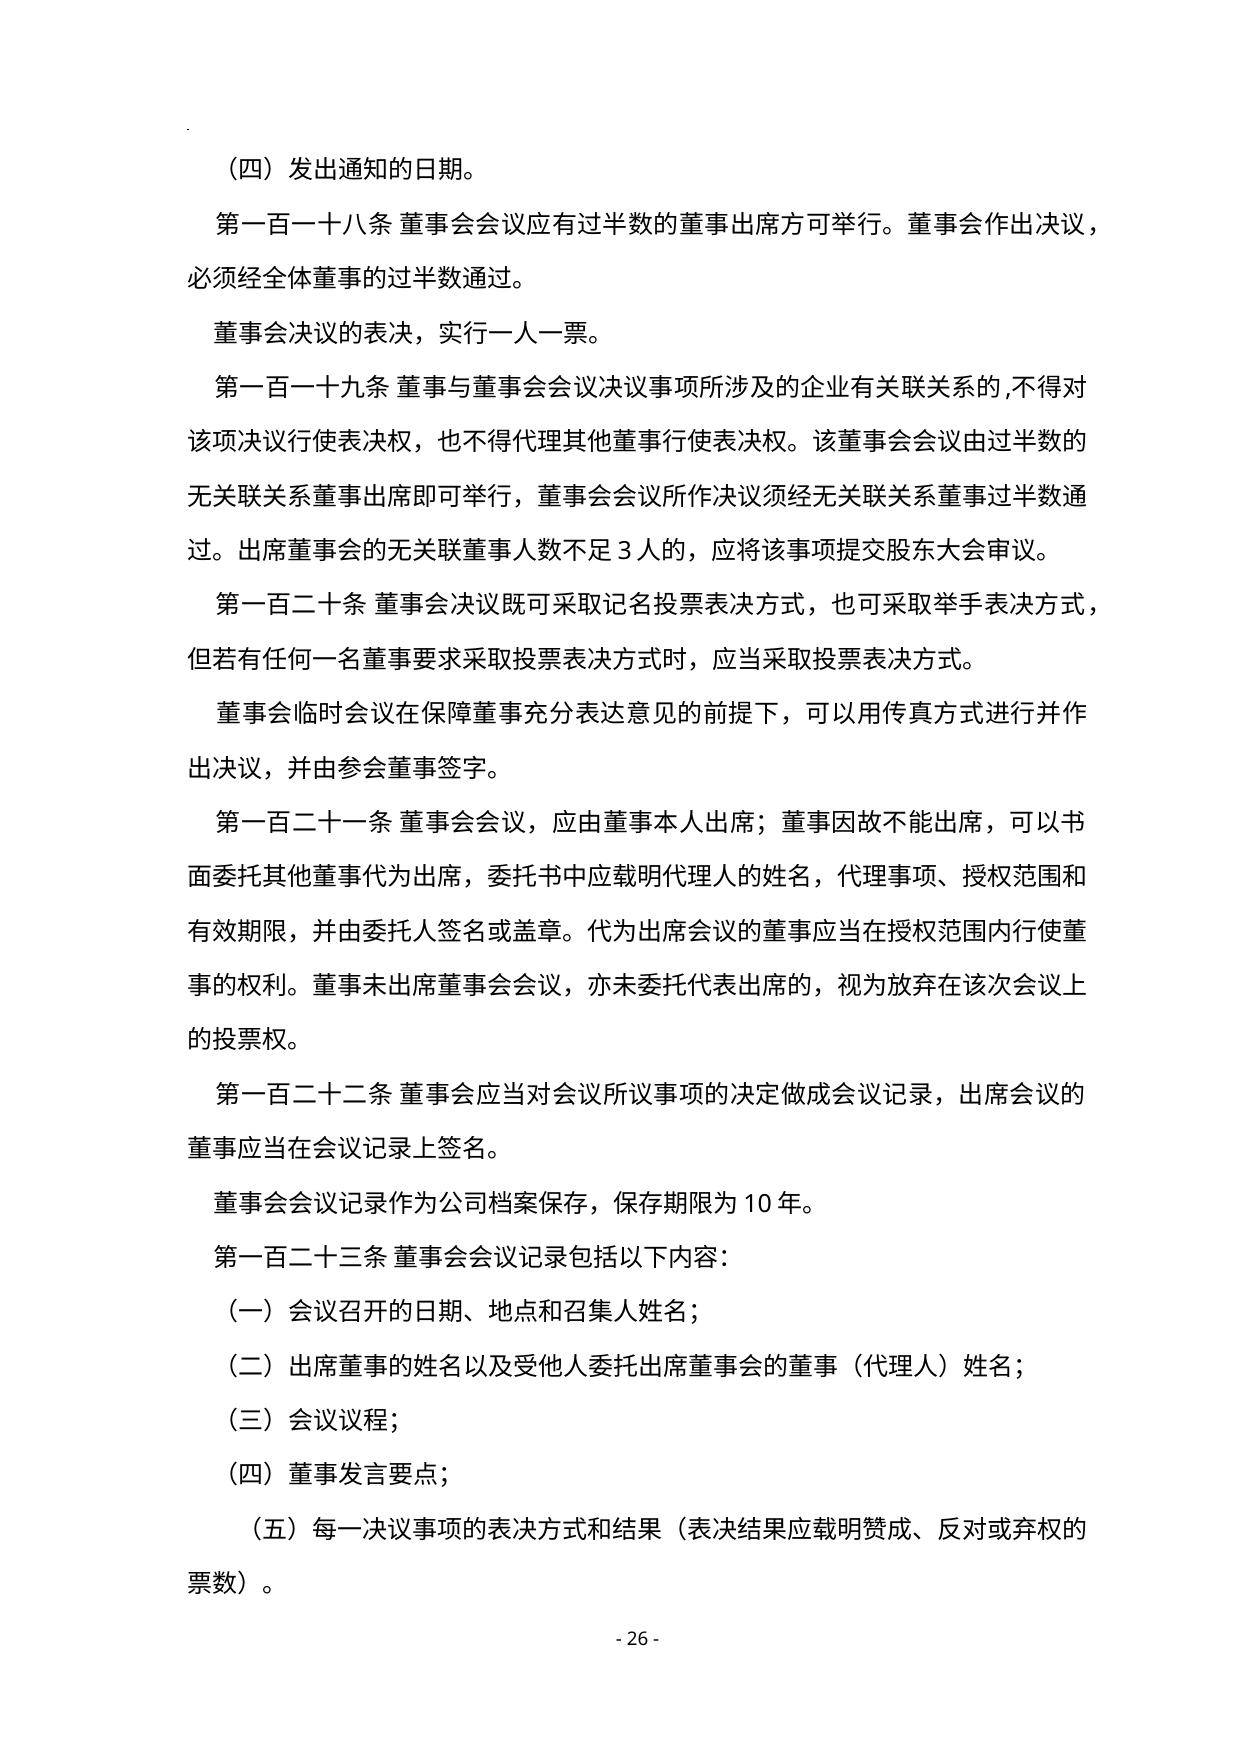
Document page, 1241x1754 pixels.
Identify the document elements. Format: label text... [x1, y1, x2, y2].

text （四）董事发言要点； [187, 1455, 1087, 1491]
text （二）出席董事的姓名以及受他人委托出席董事会的董事（代理人）姓名； [187, 1346, 1087, 1382]
text （四）发出通知的日期。 [187, 150, 1087, 186]
text （一）会议召开的日期、地点和召集人姓名； [187, 1292, 1087, 1328]
text 第一百二十条 董事会决议既可采取记名投票表决方式，也可采取举手表决方式，但若有任何一名董事要求采取投票表决方式时，应当采取投票表决方式。 [187, 585, 1087, 676]
text 第一百二十二条 董事会应当对会议所议事项的决定做成会议记录，出席会议的董事应当在会议记录上签名。 [187, 1074, 1087, 1165]
text 第一百一十九条 董事与董事会会议决议事项所涉及的企业有关联关系的,不得对该项决议行使表决权，也不得代理其他董事行使表决权。该董事会会议由过半数的无关联关系董事出席即可举行，董事会会议所作决议须经无关联关系董事过半数通过。出席董事会的无关联董事人数不足3人的，应将该事项提交股东大会审议。 [187, 367, 1087, 567]
text （五）每一决议事项的表决方式和结果（表决结果应载明赞成、反对或弃权的票数）。 [187, 1509, 1087, 1600]
text （三）会议议程； [187, 1401, 1087, 1437]
text 董事会临时会议在保障董事充分表达意见的前提下，可以用传真方式进行并作出决议，并由参会董事签字。 [187, 694, 1087, 784]
text 第一百一十八条 董事会会议应有过半数的董事出席方可举行。董事会作出决议，必须经全体董事的过半数通过。 [187, 204, 1087, 295]
text 董事会会议记录作为公司档案保存，保存期限为10年。 [187, 1183, 1087, 1219]
text 第一百二十三条 董事会会议记录包括以下内容： [187, 1237, 1087, 1274]
text 董事会决议的表决，实行一人一票。 [187, 313, 1087, 349]
text 第一百二十一条 董事会会议，应由董事本人出席；董事因故不能出席，可以书面委托其他董事代为出席，委托书中应载明代理人的姓名，代理事项、授权范围和有效期限，并由委托人签名或盖章。代为出席会议的董事应当在授权范围内行使董事的权利。董事未出席董事会会议，亦未委托代表出席的，视为放弃在该次会议上的投票权。 [187, 802, 1087, 1056]
